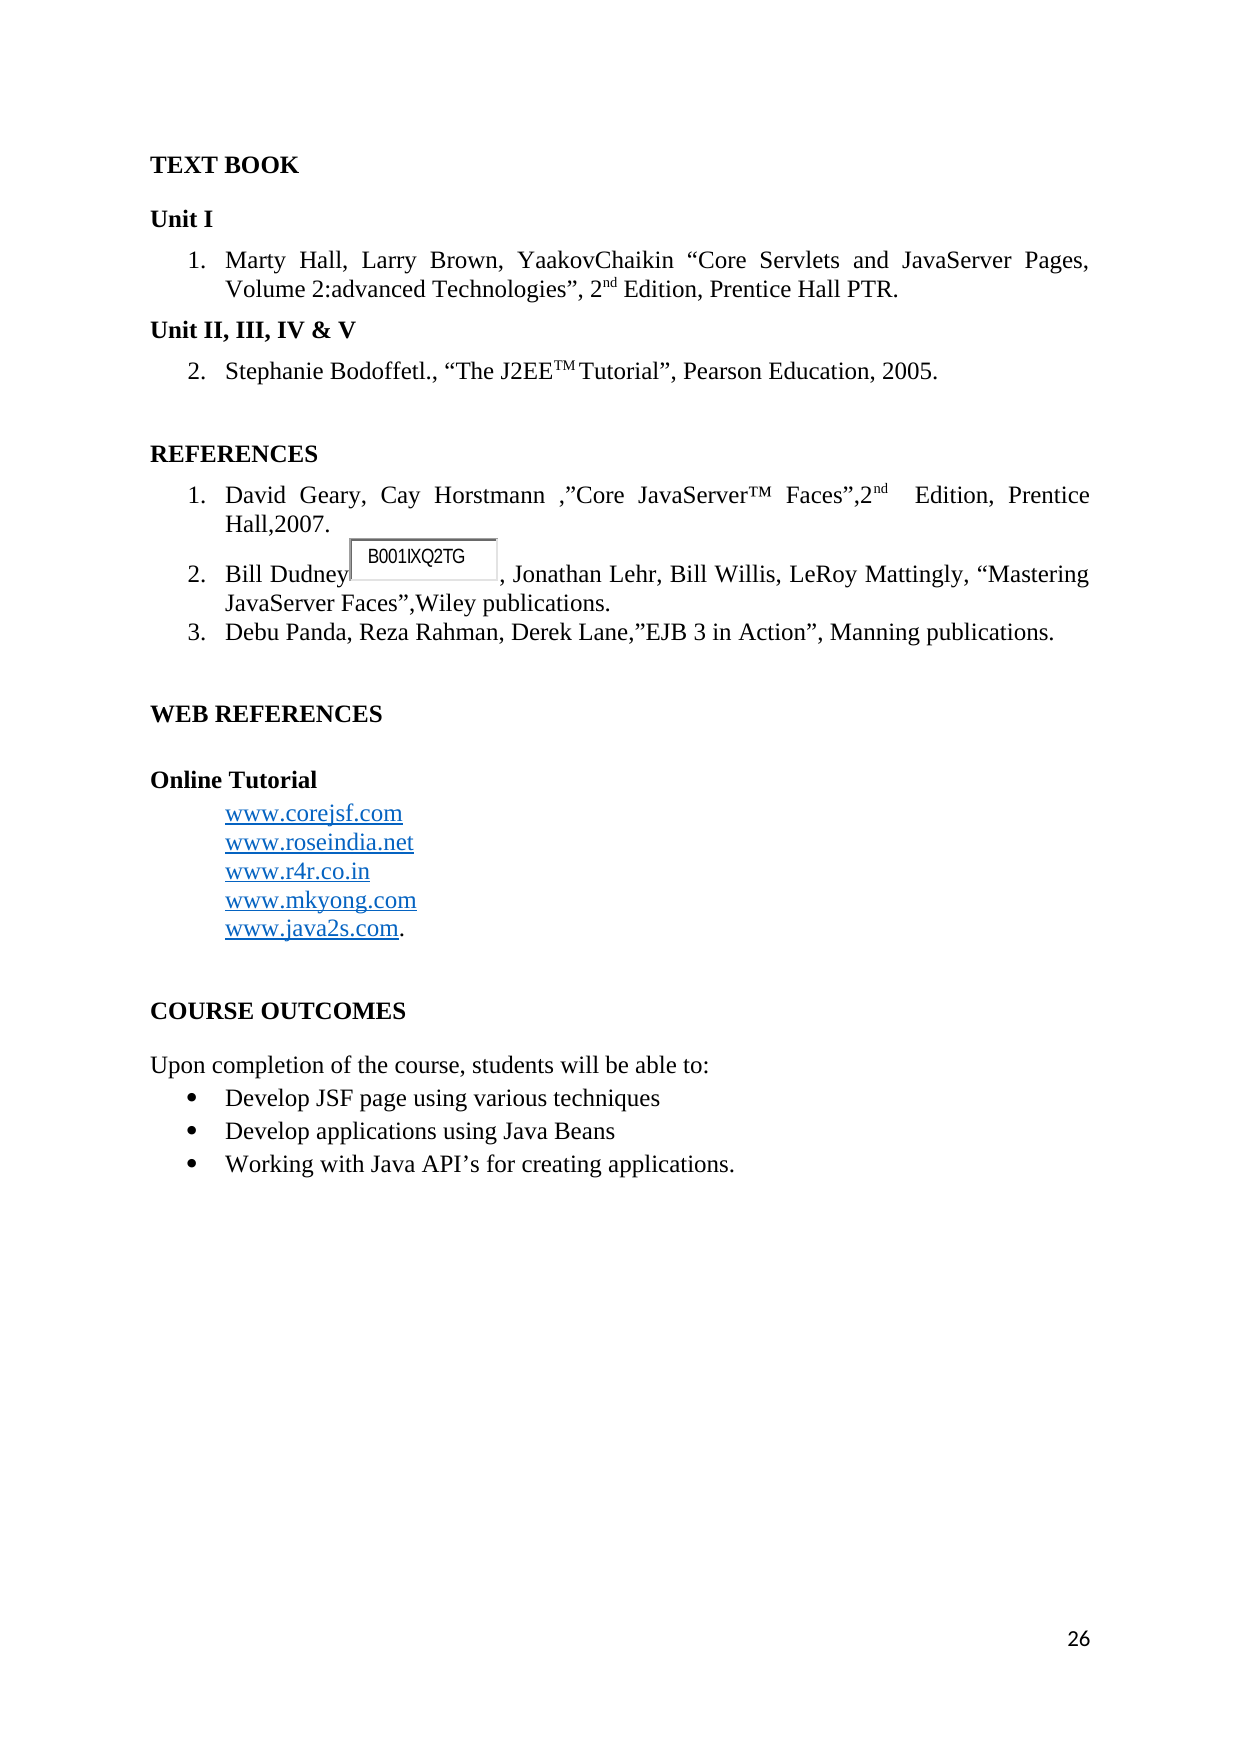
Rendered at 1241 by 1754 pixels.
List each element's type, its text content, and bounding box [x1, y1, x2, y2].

text REFERENCES [150, 439, 1090, 468]
text www.roseindia.net [225, 827, 1090, 856]
text www.corejsf.com [225, 798, 1090, 827]
list Bill Dudney, Jonathan Lehr, Bill Willis, LeRoy Mattingly, “Mastering JavaServer Faces”,Wiley publications. [187, 538, 1090, 617]
text www.r4r.co.in [225, 856, 1090, 885]
list David Geary, Cay Horstmann ,”Core JavaServer™ Faces”,2nd Edition, Prentice Hall,2007. [187, 480, 1090, 538]
list Stephanie Bodoffetl., “The J2EETM Tutorial”, Pearson Education, 2005. [187, 356, 1090, 385]
list Marty Hall, Larry Brown, YaakovChaikin “Core Servlets and JavaServer Pages, Volume 2:advanced Technologies”, 2nd Edition, Prentice Hall PTR. [187, 245, 1090, 303]
text WEB REFERENCES [150, 699, 1090, 728]
text Unit II, III, IV & V [150, 315, 1090, 344]
list Working with Java API’s for creating applications. [187, 1149, 1090, 1178]
text Upon completion of the course, students will be able to: [150, 1050, 1090, 1079]
list Develop applications using Java Beans [187, 1116, 1090, 1145]
list Develop JSF page using various techniques [187, 1083, 1090, 1112]
list Debu Panda, Reza Rahman, Derek Lane,”EJB 3 in Action”, Manning publications. [187, 617, 1090, 646]
text Unit I [150, 204, 1090, 233]
text TEXT BOOK [150, 150, 1090, 179]
text www.java2s.com. [225, 913, 1090, 942]
text COURSE OUTCOMES [150, 996, 1090, 1025]
text Online Tutorial [150, 766, 1090, 794]
text www.mkyong.com [225, 885, 1090, 913]
